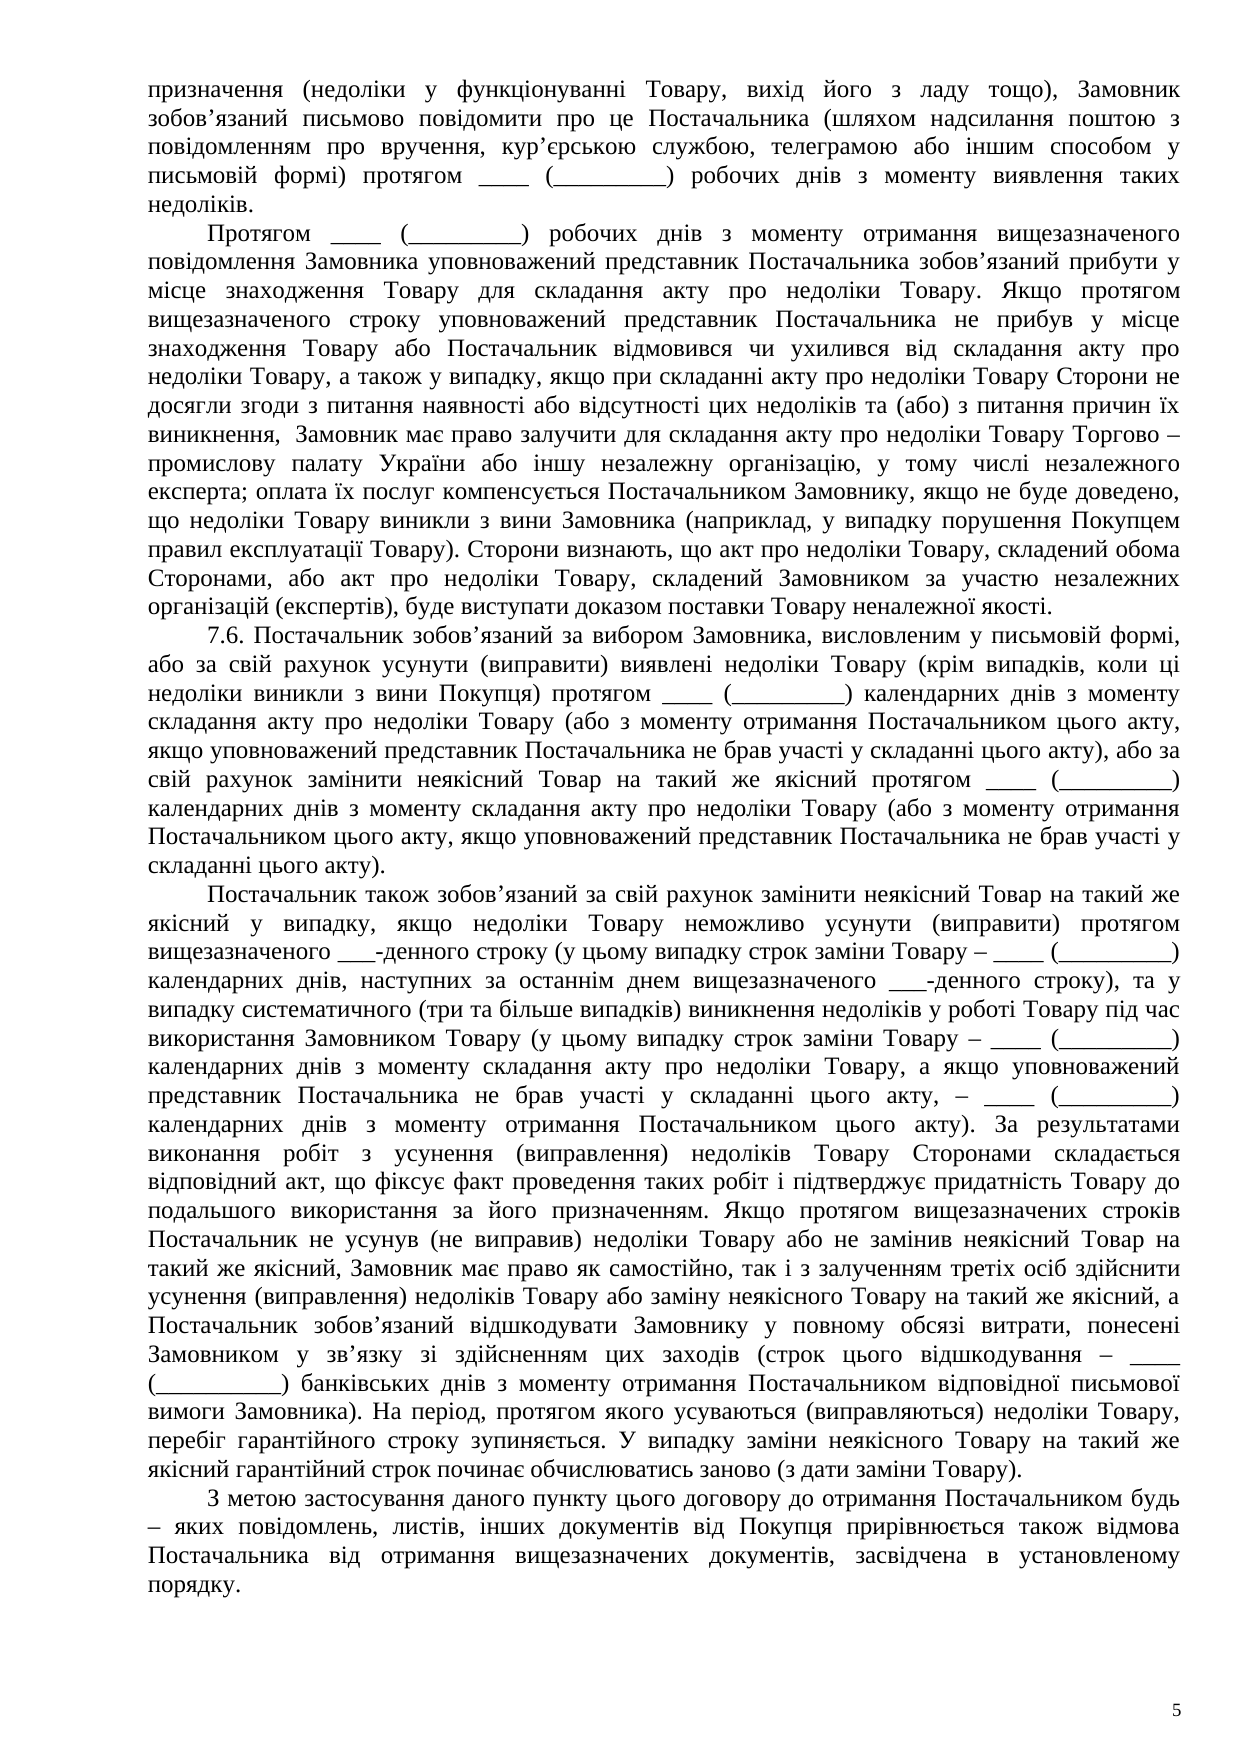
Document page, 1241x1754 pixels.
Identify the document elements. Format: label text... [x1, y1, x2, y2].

text Постачальник також зобов’язаний за свій рахунок замінити неякісний Товар на такий же якісний у випадку, якщо недоліки Товару неможливо усунути (виправити) протягом вищезазначеного ___-денного строку (у цьому випадку строк заміни Товару – ____ (_________) календарних днів, наступних за останнім днем вищезазначеного ___-денного строку), та у випадку систематичного (три та більше випадків) виникнення недоліків у роботі Товару під час використання Замовником Товару (у цьому випадку строк заміни Товару – ____ (_________) календарних днів з моменту складання акту про недоліки Товару, а якщо уповноважений представник Постачальника не брав участі у складанні цього акту, – ____ (_________) календарних днів з моменту отримання Постачальником цього акту). За результатами виконання робіт з усунення (виправлення) недоліків Товару Сторонами складається відповідний акт, що фіксує факт проведення таких робіт і підтверджує придатність Товару до подальшого використання за його призначенням. Якщо протягом вищезазначених строків Постачальник не усунув (не виправив) недоліки Товару або не замінив неякісний Товар на такий же якісний, Замовник має право як самостійно, так і з залученням третіх осіб здійснити усунення (виправлення) недоліків Товару або заміну неякісного Товару на такий же якісний, а Постачальник зобов’язаний відшкодувати Замовнику у повному обсязі витрати, понесені Замовником у зв’язку зі здійсненням цих заходів (строк цього відшкодування – ____ (__________) банківських днів з моменту отримання Постачальником відповідної письмової вимоги Замовника). На період, протягом якого усуваються (виправляються) недоліки Товару, перебіг гарантійного строку зупиняється. У випадку заміни неякісного Товару на такий же якісний гарантійний строк починає обчислюватись заново (з дати заміни Товару). [148, 879, 1181, 1483]
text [148, 74, 1181, 218]
text Протягом ____ (_________) робочих днів з моменту отримання вищезазначеного повідомлення Замовника уповноважений представник Постачальника зобов’язаний прибути у місце знаходження Товару для складання акту про недоліки Товару. Якщо протягом вищезазначеного строку уповноважений представник Постачальника не прибув у місце знаходження Товару або Постачальник відмовився чи ухилився від складання акту про недоліки Товару, а також у випадку, якщо при складанні акту про недоліки Товару Сторони не досягли згоди з питання наявності або відсутності цих недоліків та (або) з питання причин їх виникнення, Замовник має право залучити для складання акту про недоліки Товару Торгово – промислову палату України або іншу незалежну організацію, у тому числі незалежного експерта; оплата їх послуг компенсується Постачальником Замовнику, якщо не буде доведено, що недоліки Товару виникли з вини Замовника (наприклад, у випадку порушення Покупцем правил експлуатації Товару). Сторони визнають, що акт про недоліки Товару, складений обома Сторонами, або акт про недоліки Товару, складений Замовником за участю незалежних організацій (експертів), буде виступати доказом поставки Товару неналежної якості. [148, 218, 1181, 620]
text 7.6. Постачальник зобов’язаний за вибором Замовника, висловленим у письмовій формі, або за свій рахунок усунути (виправити) виявлені недоліки Товару (крім випадків, коли ці недоліки виникли з вини Покупця) протягом ____ (_________) календарних днів з моменту складання акту про недоліки Товару (або з моменту отримання Постачальником цього акту, якщо уповноважений представник Постачальника не брав участі у складанні цього акту), або за свій рахунок замінити неякісний Товар на такий же якісний протягом ____ (_________) календарних днів з моменту складання акту про недоліки Товару (або з моменту отримання Постачальником цього акту, якщо уповноважений представник Постачальника не брав участі у складанні цього акту). [148, 620, 1181, 879]
text З метою застосування даного пункту цього договору до отримання Постачальником будь – яких повідомлень, листів, інших документів від Покупця прирівнюється також відмова Постачальника від отримання вищезазначених документів, засвідчена в установленому порядку. [148, 1483, 1181, 1598]
